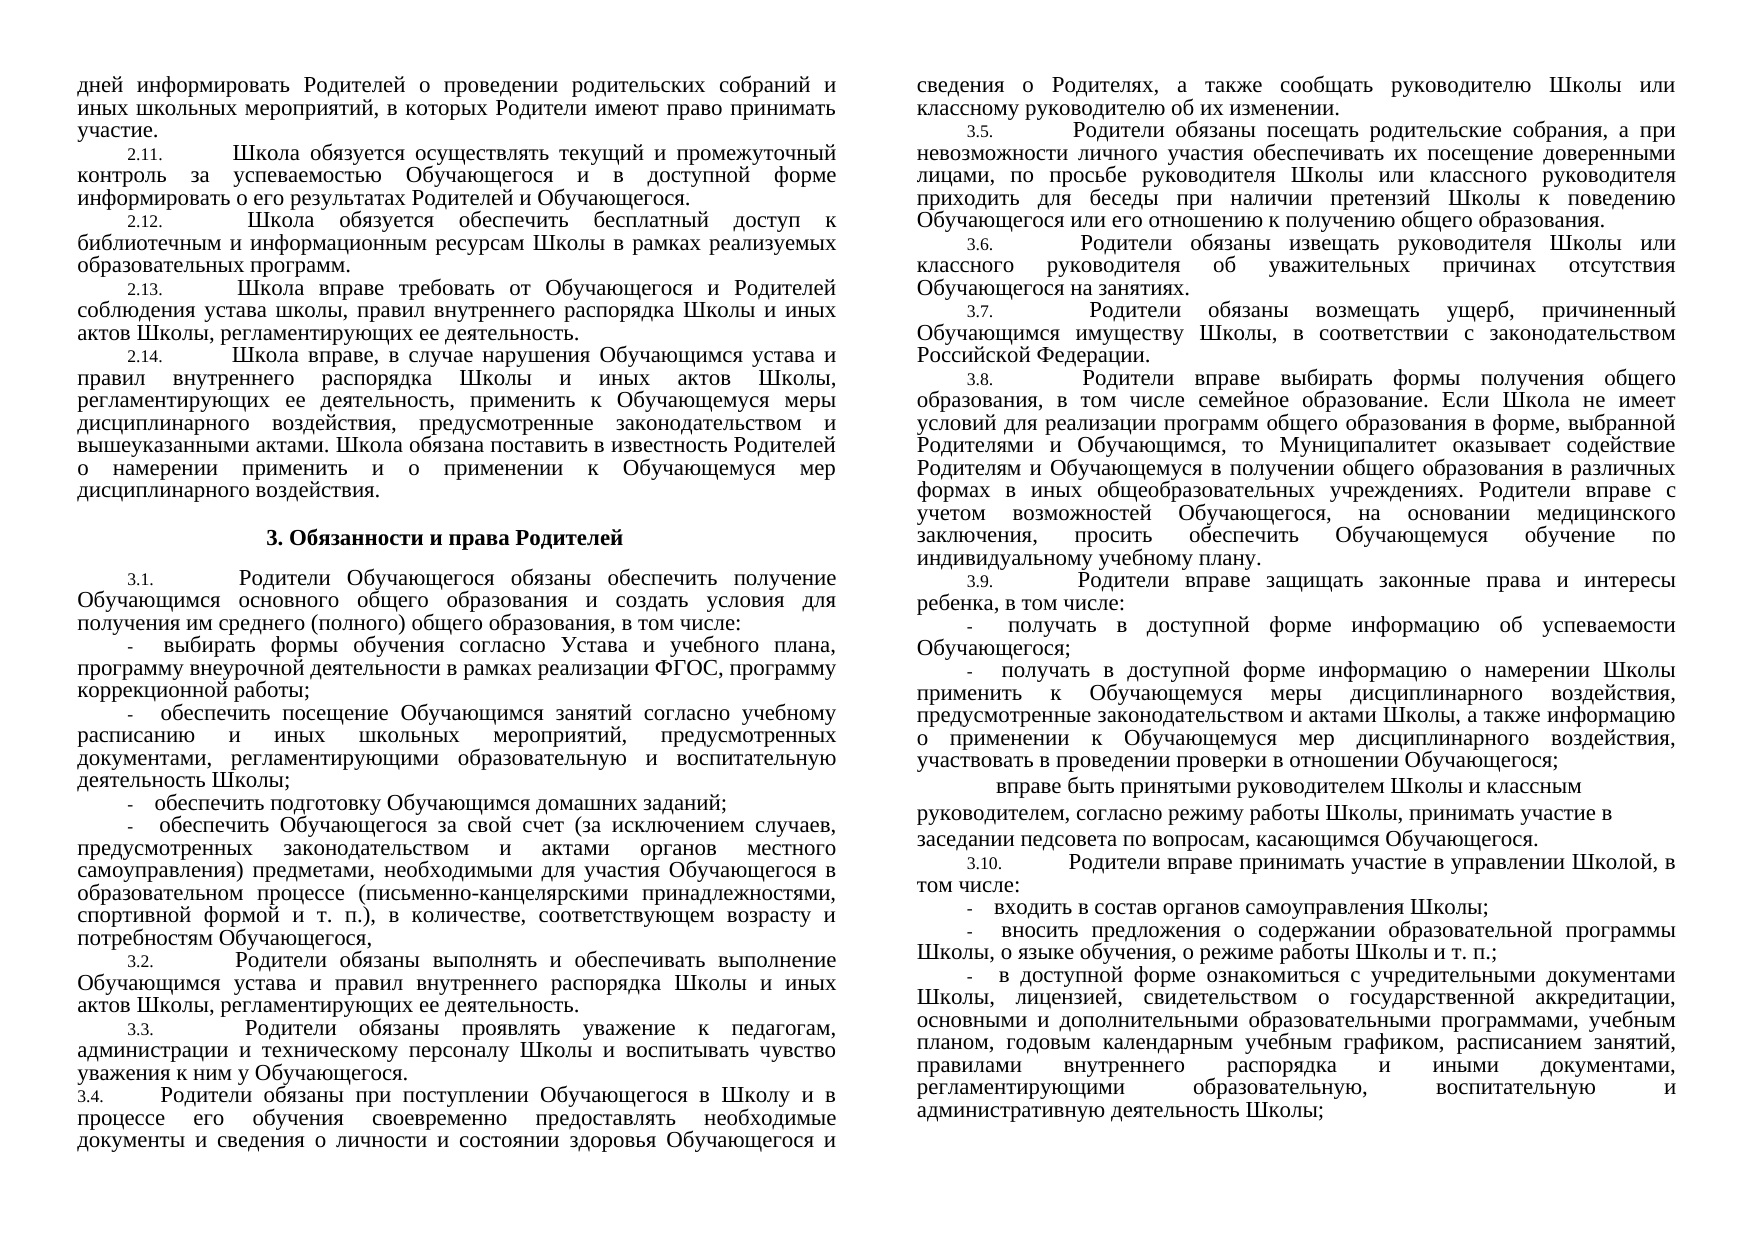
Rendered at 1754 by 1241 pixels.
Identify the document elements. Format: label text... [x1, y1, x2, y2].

list Родители обязаны возмещать ущерб, причиненный Обучающимся имуществу Школы, в соответствии с законодательством Российской Федерации. [917, 300, 1677, 367]
list Родители вправе выбирать формы получения общего образования, в том числе семейное образование. Если Школа не имеет условий для реализации программ общего образования в форме, выбранной Родителями и Обучающимся, то Муниципалитет оказывает содействие Родителям и Обучающемуся в получении общего образования в различных формах в иных общеобразовательных учреждениях. Родители вправе с учетом возможностей Обучающегося, на основании медицинского заключения, просить обеспечить Обучающемуся обучение по индивидуальному учебному плану. [917, 367, 1677, 570]
list Родители обязаны проявлять уважение к педагогам, администрации и техническому персоналу Школы и воспитывать чувство уважения к ним у Обучающегося. [77, 1017, 837, 1084]
list Школа обязуется обеспечить бесплатный доступ к библиотечным и информационным ресурсам Школы в рамках реализуемых образовательных программ. [77, 210, 837, 277]
list Школа обязуется осуществлять текущий и промежуточный контроль за успеваемостью Обучающегося и в доступной форме информировать о его результатах Родителей и Обучающегося. [77, 142, 837, 210]
list Школа вправе, в случае нарушения Обучающимся устава и правил внутреннего распорядка Школы и иных актов Школы, регламентирующих ее деятельность, применить к Обучающемуся меры дисциплинарного воздействия, предусмотренные законодательством и вышеуказанными актами. Школа обязана поставить в известность Родителей о намерении применить и о применении к Обучающемуся мер дисциплинарного воздействия. [77, 345, 837, 502]
list Родители Обучающегося обязаны обеспечить получение Обучающимся основного общего образования и создать условия для получения им среднего (полного) общего образования, в том числе: [77, 567, 837, 634]
list получать в доступной форме информацию об успеваемости Обучающегося; [917, 615, 1677, 660]
list Родители вправе принимать участие в управлении Школой, в том числе: [917, 852, 1677, 897]
list Родители обязаны извещать руководителя Школы или классного руководителя об уважительных причинах отсутствия Обучающегося на занятиях. [917, 232, 1677, 300]
list Родители обязаны посещать родительские собрания, а при невозможности личного участия обеспечивать их посещение доверенными лицами, по просьбе руководителя Школы или классного руководителя приходить для беседы при наличии претензий Школы к поведению Обучающегося или его отношению к получению общего образования. [917, 120, 1677, 232]
list Родители обязаны при поступлении Обучающегося в Школу и в процессе его обучения своевременно предоставлять необходимые документы и сведения о личности и состоянии здоровья Обучающегося и сведения о Родителях, а также сообщать руководителю Школы или классному руководителю об их изменении. [77, 1084, 837, 1152]
list выбирать формы обучения согласно Устава и учебного плана, программу внеурочной деятельности в рамках реализации ФГОС, программу коррекционной работы; [77, 634, 837, 702]
list в доступной форме ознакомиться с учредительными документами Школы, лицензией, свидетельством о государственной аккредитации, основными и дополнительными образовательными программами, учебным планом, годовым календарным учебным графиком, расписанием занятий, правилами внутреннего распорядка и иными документами, регламентирующими образовательную, воспитательную и административную деятельность Школы; [917, 964, 1677, 1122]
list обеспечить Обучающегося за свой счет (за исключением случаев, предусмотренных законодательством и актами органов местного самоуправления) предметами, необходимыми для участия Обучающегося в образовательном процессе (письменно-канцелярскими принадлежностями, спортивной формой и т. п.), в количестве, соответствующем возрасту и потребностям Обучающегося, [77, 814, 837, 949]
list входить в состав органов самоуправления Школы; [917, 897, 1679, 919]
list Родители обязаны выполнять и обеспечивать выполнение Обучающимся устава и правил внутреннего распорядка Школы и иных актов Школы, регламентирующих ее деятельность. [77, 949, 837, 1017]
list Школа вправе требовать от Обучающегося и Родителей соблюдения устава школы, правил внутреннего распорядка Школы и иных актов Школы, регламентирующих ее деятельность. [77, 277, 837, 345]
list вносить предложения о содержании образовательной программы Школы, о языке обучения, о режиме работы Школы и т. п.; [917, 919, 1677, 964]
list получать в доступной форме информацию о намерении Школы применить к Обучающемуся меры дисциплинарного воздействия, предусмотренные законодательством и актами Школы, а также информацию о применении к Обучающемуся мер дисциплинарного воздействия, участвовать в проведении проверки в отношении Обучающегося; [917, 660, 1677, 772]
list обеспечить подготовку Обучающимся домашних заданий; [77, 792, 839, 814]
text 3. Обязанности и права Родителей [75, 531, 814, 549]
text вправе быть принятыми руководителем Школы и классным руководителем, согласно режиму работы Школы, принимать участие в заседании педсовета по вопросам, касающимся Обучающегося. [917, 772, 1677, 852]
list обеспечить посещение Обучающимся занятий согласно учебному расписанию и иных школьных мероприятий, предусмотренных документами, регламентирующими образовательную и воспитательную деятельность Школы; [77, 702, 837, 792]
list Родители обязаны при поступлении Обучающегося в Школу и в процессе его обучения своевременно предоставлять необходимые документы и сведения о личности и состоянии здоровья Обучающегося и сведения о Родителях, а также сообщать руководителю Школы или классному руководителю об их изменении. [917, 75, 1677, 120]
list Родители вправе защищать законные права и интересы ребенка, в том числе: [917, 570, 1677, 615]
